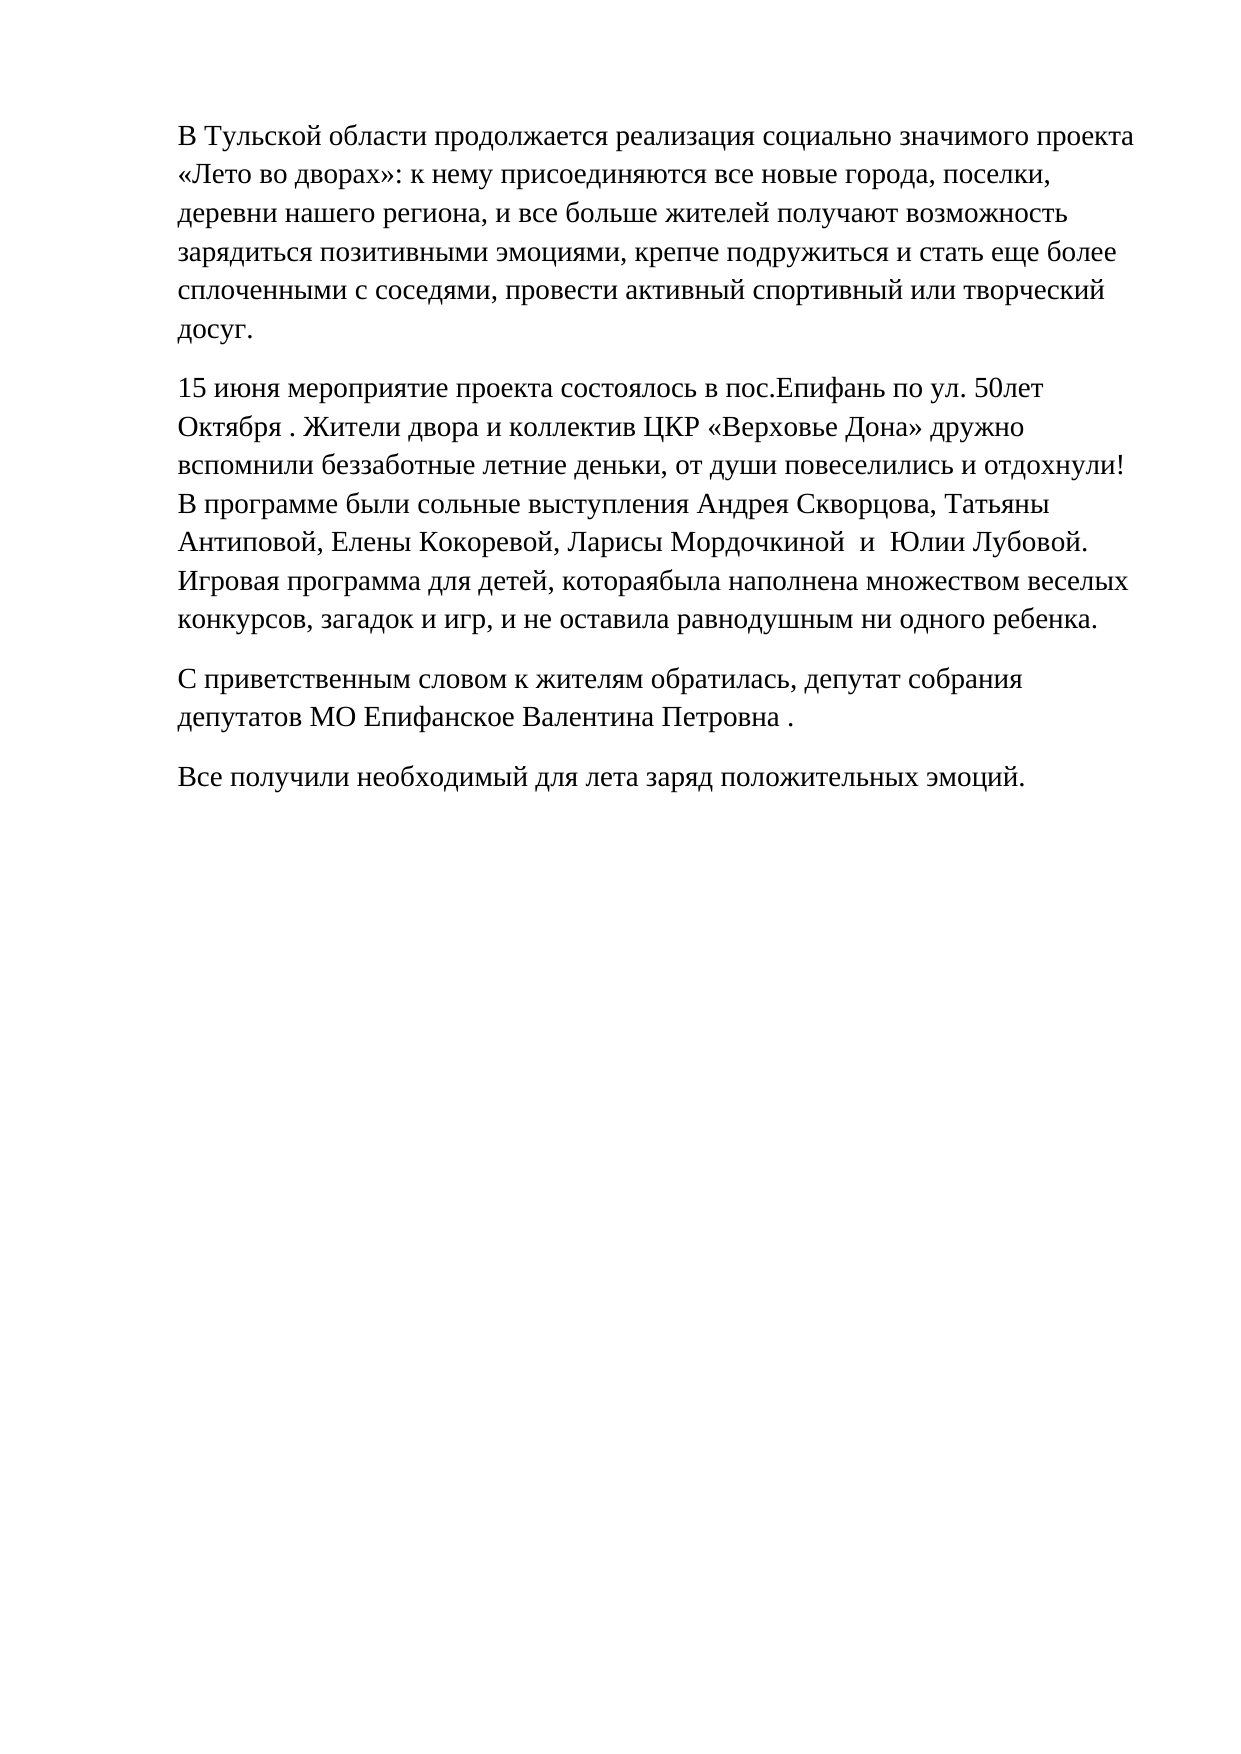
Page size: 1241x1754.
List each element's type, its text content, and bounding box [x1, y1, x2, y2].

text В Тульской области продолжается реализация социально значимого проекта «Лето во дворах»: к нему присоединяются все новые города, поселки, деревни нашего региона, и все больше жителей получают возможность зарядиться позитивными эмоциями, крепче подружиться и стать еще более сплоченными с соседями, провести активный спортивный или творческий досуг. [177, 118, 1152, 344]
text Все получили необходимый для лета заряд положительных эмоций. [177, 759, 1152, 792]
text 15 июня мероприятие проекта состоялось в пос.Епифань по ул. 50лет Октября . Жители двора и коллектив ЦКР «Верховье Дона» дружно вспомнили беззаботные летние деньки, от души повеселились и отдохнули! В программе были сольные выступления Андрея Скворцова, Татьяны Антиповой, Елены Кокоревой, Ларисы Мордочкиной и Юлии Лубовой. Игровая программа для детей, котораябыла наполнена множеством веселых конкурсов, загадок и игр, и не оставила равнодушным ни одного ребенка. [177, 370, 1152, 635]
text С приветственным словом к жителям обратилась, депутат собрания депутатов МО Епифанское Валентина Петровна . [177, 661, 1152, 733]
